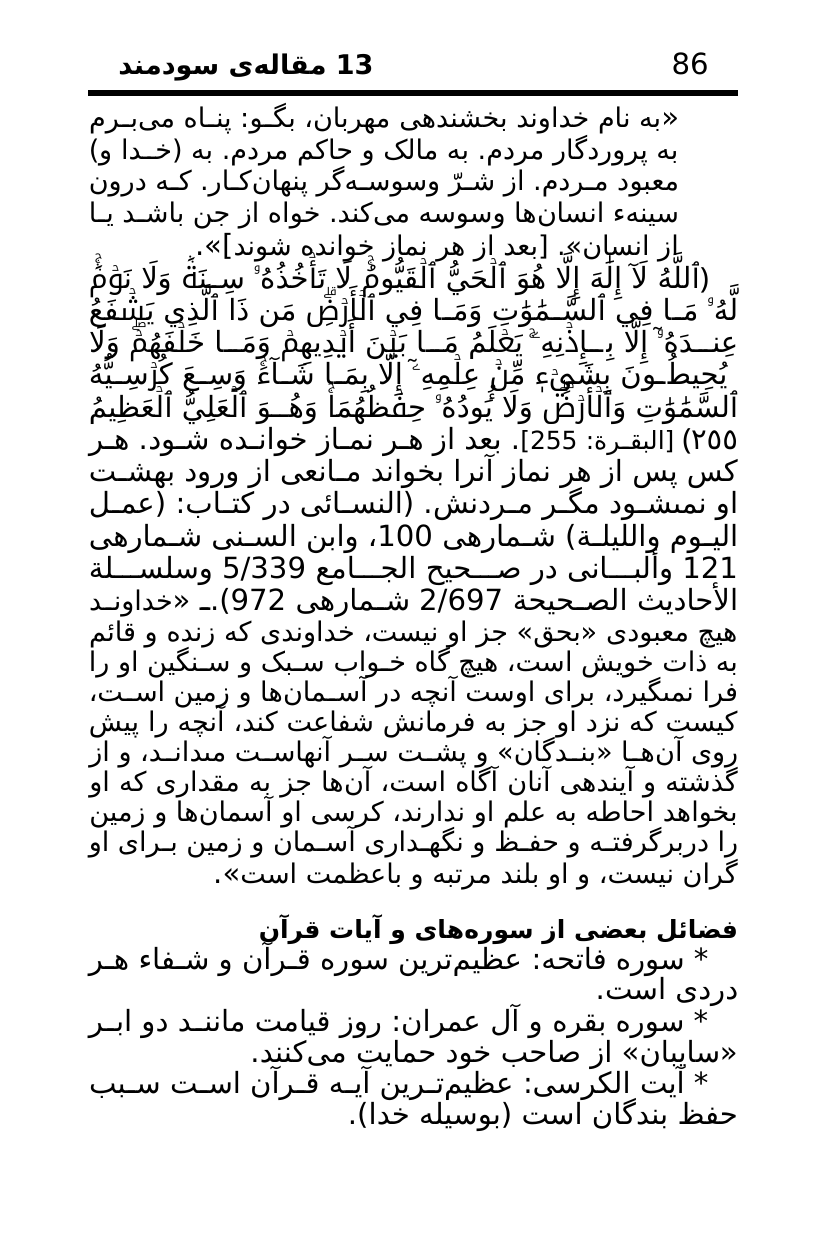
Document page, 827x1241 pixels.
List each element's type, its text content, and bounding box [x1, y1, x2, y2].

text «به نام خداوند بخشنده‏ى مهربان، بگو: پناه می‌برم به پروردگار مردم. به مالک و حاکم مردم. به (خدا و) معبود مردم. از شرّ وسوسه‌گر پنهان‌کار. که درون سینهء انسان‌ها وسوسه می‌کند. خواه از جن باشد یا از انسان». [بعد از هر نماز خوانده شوند]». [89, 100, 679, 263]
text فضائل بعضی از سوره‌های و آیات قرآن [89, 915, 738, 944]
text * سوره فاتحه: عظیم‌ترین سوره قرآن و شفاء هر دردی است. [89, 944, 738, 1007]
text * آیت الکرسی: عظیم‌ترین آیه قرآن است سبب حفظ بندگان است (بوسیله خدا). [89, 1069, 738, 1131]
text ﴿ٱللَّهُ لَآ إِلَٰهَ إِلَّا هُوَ ٱلۡحَيُّ ٱلۡقَيُّومُۚ لَا تَأۡخُذُهُۥ سِنَةٞ وَلَا نَوۡمٞۚ لَّهُۥ مَا فِي ٱلسَّمَٰوَٰتِ وَمَا فِي ٱلۡأَرۡضِۗ مَن ذَا ٱلَّذِي يَشۡفَعُ عِندَهُۥٓ إِلَّا بِإِذۡنِهِۦۚ يَعۡلَمُ مَا بَيۡنَ أَيۡدِيهِمۡ وَمَا خَلۡفَهُمۡۖ وَلَا يُحِيطُونَ بِشَيۡءٖ مِّنۡ عِلۡمِهِۦٓ إِلَّا بِمَا شَآءَۚ وَسِعَ كُرۡسِيُّهُ ٱلسَّمَٰوَٰتِ وَٱلۡأَرۡضَۖ وَلَا يَ‍ُٔودُهُۥ حِفۡظُهُمَاۚ وَهُوَ ٱلۡعَلِيُّ ٱلۡعَظِيمُ٢٥٥﴾ [البقرة: 255]. بعد از هر نماز خوانده شود. هر کس پس از هر نماز آنرا بخواند مانعی از ورود بهشت او نمى‏شود مگر مردنش. (النسائی در كتاب: (عمل الیوم واللیلة) شماره‏ى 100، وابن السنی شماره‏ى 121 وألبانی در صحیح الجامع 5/339 وسلسلة الأحادیث الصحیحة 2/697 شماره‏ى 972). «خداوند هیچ معبودى «بحق» جز او نیست، خداوندى که زنده و قائم به ذات خویش است، هیچ گاه خواب سبک و سنگین او را فرا نمى‏گیرد، براى اوست آنچه در آسمان‏‌ها و زمین است، کیست که نزد او جز به فرمانش شفاعت کند، آنچه را پیش روى آن‌ها «بندگان» و پشت سر آنهاست مى‏داند، و از گذشته و آینده‏ى آنان آگاه است، آن‌ها جز به مقدارى که او بخواهد احاطه به علم او ندارند، کرسى او آسمان‏‌ها و زمین را دربرگرفته و حفظ و نگهدارى آسمان و زمین براى او گران نیست، و او بلند مرتبه و باعظمت است». [89, 263, 738, 890]
text * سوره بقره و آل عمران: روز قیامت مانند دو ابر «سایبان» از صاحب خود حمایت می‌کنند. [89, 1007, 738, 1069]
